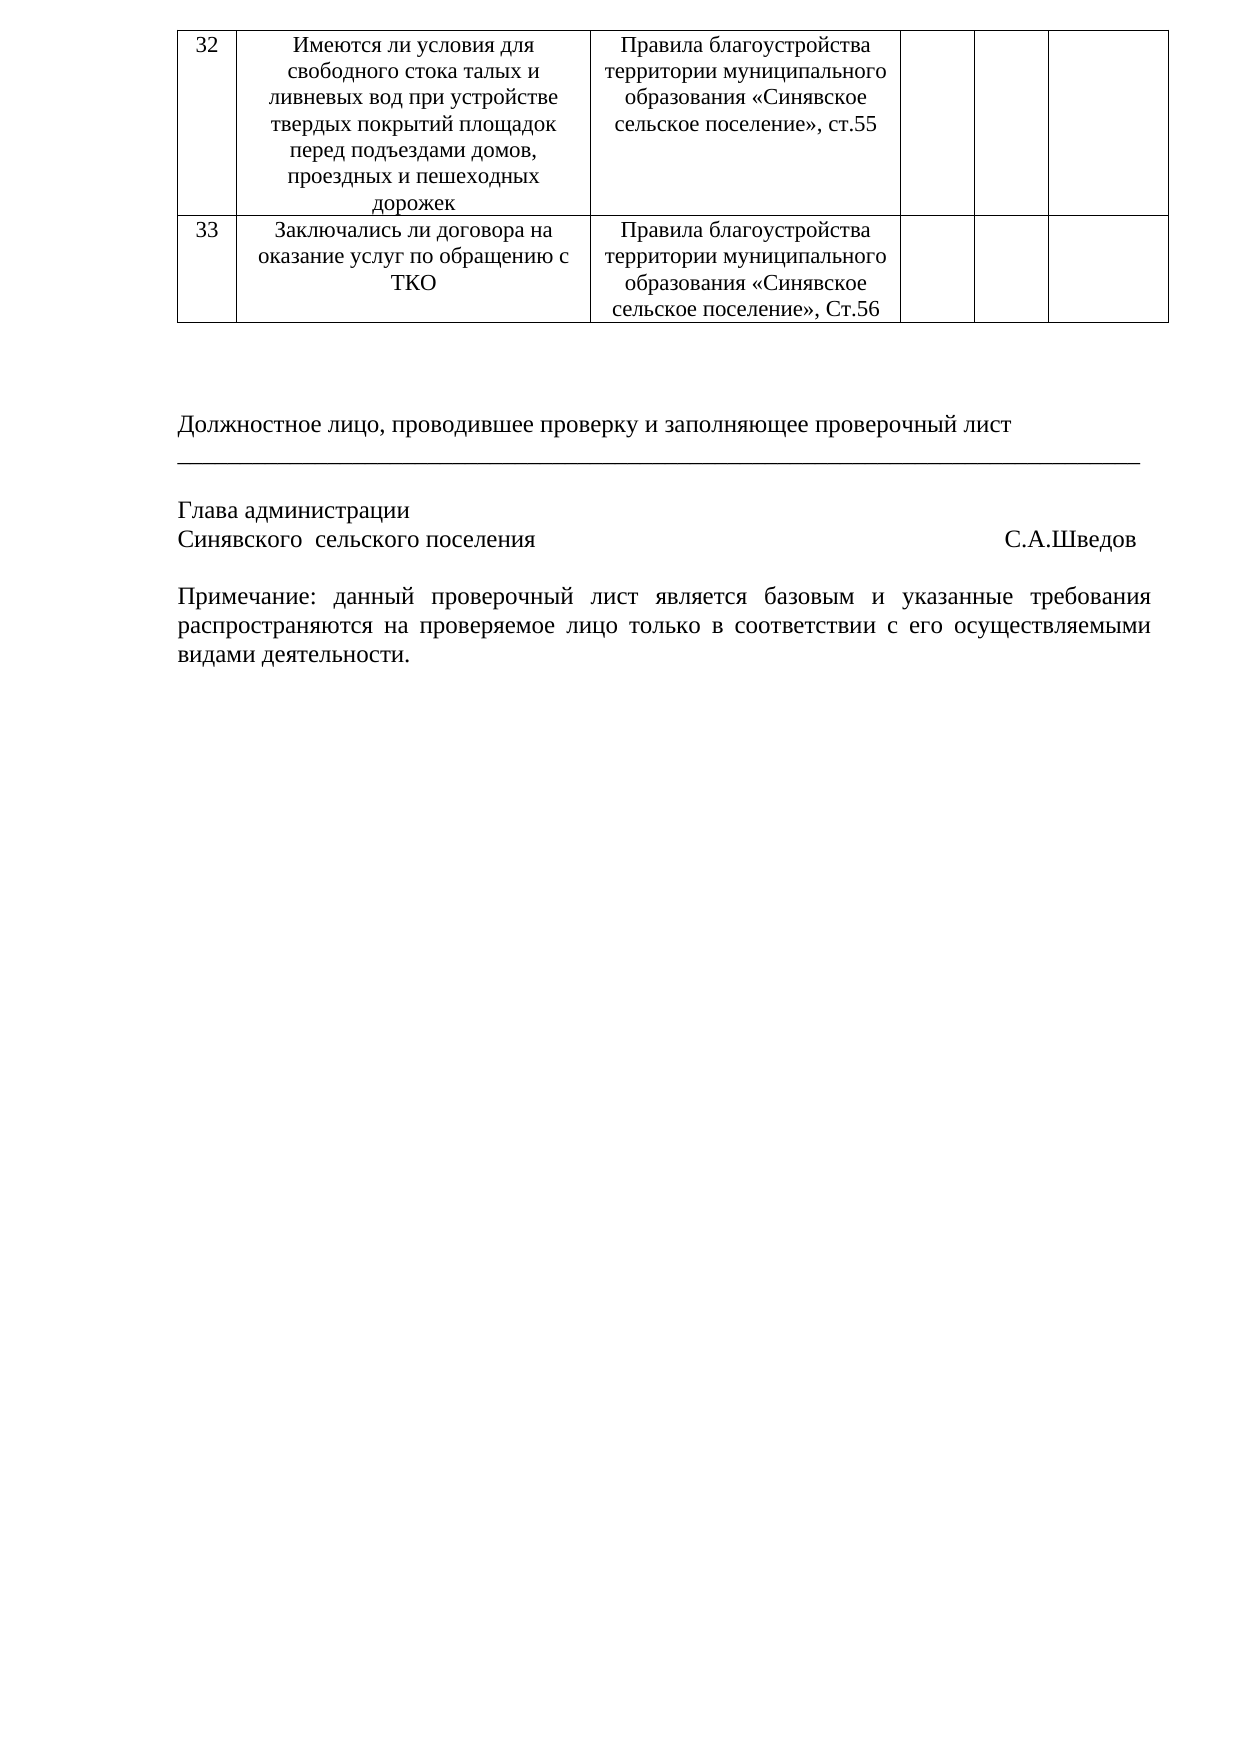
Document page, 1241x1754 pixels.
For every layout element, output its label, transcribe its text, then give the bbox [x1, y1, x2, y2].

table_cell Заключались ли договора на оказание услуг по обращению с ТКО [237, 216, 590, 322]
text _____________________________________________________________________________ [177, 438, 1152, 466]
table_cell 32 [178, 31, 236, 215]
table_cell [901, 31, 974, 215]
text Должностное лицо, проводившее проверку и заполняющее проверочный лист [177, 409, 1152, 438]
text Синявского сельского поселения С.А.Шведов [177, 524, 1152, 553]
table_cell Имеются ли условия для свободного стока талых и ливневых вод при устройстве твердых покрытий площадок перед подъездами домов, проездных и пешеходных дорожек [237, 31, 590, 215]
table_cell Правила благоустройства территории муниципального образования «Синявское сельское поселение», Ст.56 [591, 216, 900, 322]
table_cell [901, 216, 974, 322]
table_cell [1049, 31, 1168, 215]
table_cell 33 [178, 216, 236, 322]
table_cell [1049, 216, 1168, 322]
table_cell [591, 31, 900, 215]
table_cell [975, 31, 1048, 215]
table_cell [975, 216, 1048, 322]
text Примечание: данный проверочный лист является базовым и указанные требования распространяются на проверяемое лицо только в соответствии с его осуществляемыми видами деятельности. [177, 581, 1152, 668]
text Глава администрации [177, 495, 1152, 524]
